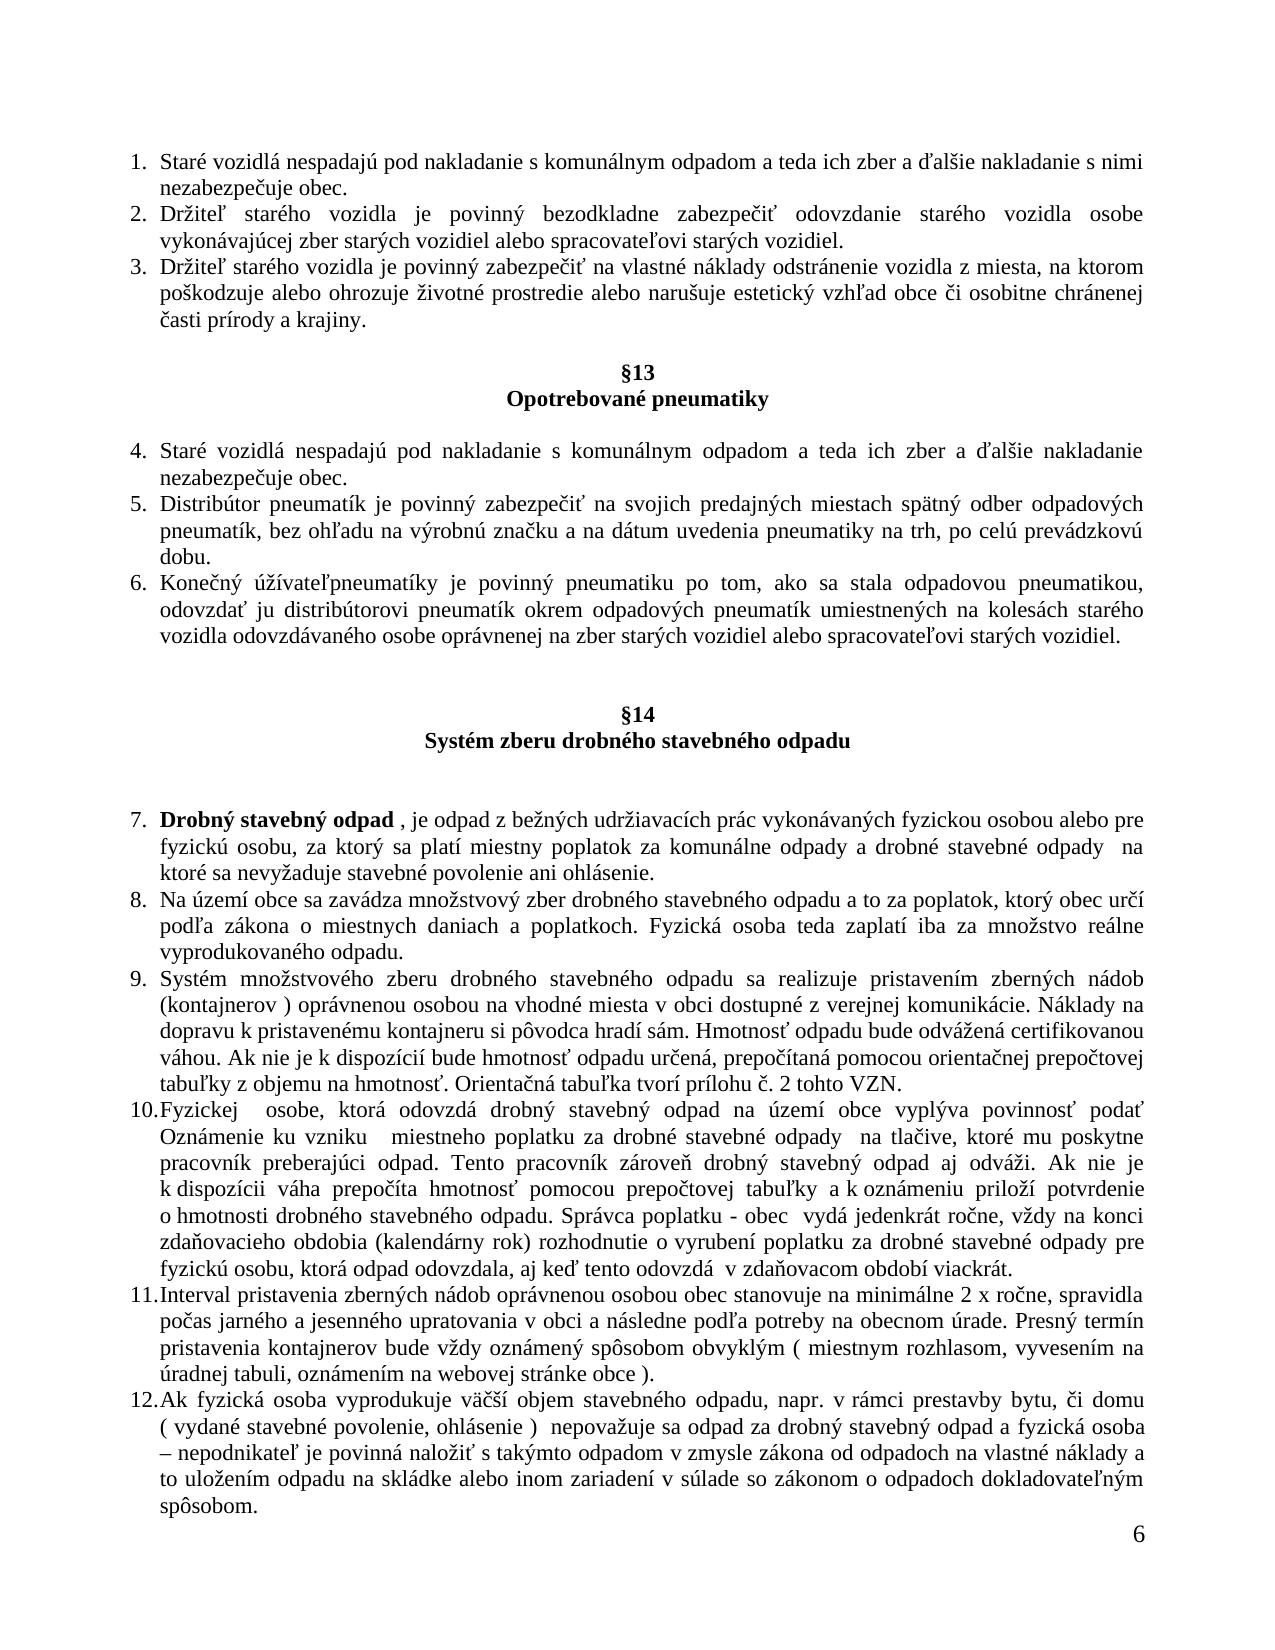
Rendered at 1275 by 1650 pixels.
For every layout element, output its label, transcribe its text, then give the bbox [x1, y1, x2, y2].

list Ak fyzická osoba vyprodukuje väčší objem stavebného odpadu, napr. v rámci prestavby bytu, či domu ( vydané stavebné povolenie, ohlásenie ) nepovažuje sa odpad za drobný stavebný odpad a fyzická osoba – nepodnikateľ je povinná naložiť s takýmto odpadom v zmysle zákona od odpadoch na vlastné náklady a to uložením odpadu na skládke alebo inom zariadení v súlade so zákonom o odpadoch dokladovateľným spôsobom. [130, 1386, 1145, 1518]
list Distribútor pneumatík je povinný zabezpečiť na svojich predajných miestach spätný odber odpadových pneumatík, bez ohľadu na výrobnú značku a na dátum uvedenia pneumatiky na trh, po celú prevádzkovú dobu. [130, 490, 1145, 569]
list Staré vozidlá nespadajú pod nakladanie s komunálnym odpadom a teda ich zber a ďalšie nakladanie s nimi nezabezpečuje obec. [130, 148, 1145, 200]
text Systém zberu drobného stavebného odpadu [130, 727, 1145, 754]
list Staré vozidlá nespadajú pod nakladanie s komunálnym odpadom a teda ich zber a ďalšie nakladanie nezabezpečuje obec. [130, 438, 1145, 490]
text §13 [130, 358, 1145, 385]
list Držiteľ starého vozidla je povinný bezodkladne zabezpečiť odovzdanie starého vozidla osobe vykonávajúcej zber starých vozidiel alebo spracovateľovi starých vozidiel. [130, 200, 1145, 253]
list Drobný stavebný odpad , je odpad z bežných udržiavacích prác vykonávaných fyzickou osobou alebo pre fyzickú osobu, za ktorý sa platí miestny poplatok za komunálne odpady a drobné stavebné odpady na ktoré sa nevyžaduje stavebné povolenie ani ohlásenie. [130, 807, 1145, 886]
text §14 [130, 701, 1145, 727]
list Fyzickej osobe, ktorá odovzdá drobný stavebný odpad na území obce vyplýva povinnosť podať Oznámenie ku vzniku miestneho poplatku za drobné stavebné odpady na tlačive, ktoré mu poskytne pracovník preberajúci odpad. Tento pracovník zároveň drobný stavebný odpad aj odváži. Ak nie je k dispozícii váha prepočíta hmotnosť pomocou prepočtovej tabuľky a k oznámeniu priloží potvrdenie o hmotnosti drobného stavebného odpadu. Správca poplatku - obec vydá jedenkrát ročne, vždy na konci zdaňovacieho obdobia (kalendárny rok) rozhodnutie o vyrubení poplatku za drobné stavebné odpady pre fyzickú osobu, ktorá odpad odovzdala, aj keď tento odovzdá v zdaňovacom období viackrát. [130, 1096, 1145, 1281]
list Konečný úžívateľpneumatíky je povinný pneumatiku po tom, ako sa stala odpadovou pneumatikou, odovzdať ju distribútorovi pneumatík okrem odpadových pneumatík umiestnených na kolesách starého vozidla odovzdávaného osobe oprávnenej na zber starých vozidiel alebo spracovateľovi starých vozidiel. [130, 569, 1145, 648]
list Systém množstvového zberu drobného stavebného odpadu sa realizuje pristavením zberných nádob (kontajnerov ) oprávnenou osobou na vhodné miesta v obci dostupné z verejnej komunikácie. Náklady na dopravu k pristavenému kontajneru si pôvodca hradí sám. Hmotnosť odpadu bude odvážená certifikovanou váhou. Ak nie je k dispozícií bude hmotnosť odpadu určená, prepočítaná pomocou orientačnej prepočtovej tabuľky z objemu na hmotnosť. Orientačná tabuľka tvorí prílohu č. 2 tohto VZN. [130, 965, 1145, 1096]
text Opotrebované pneumatiky [130, 385, 1145, 411]
list Interval pristavenia zberných nádob oprávnenou osobou obec stanovuje na minimálne 2 x ročne, spravidla počas jarného a jesenného upratovania v obci a následne podľa potreby na obecnom úrade. Presný termín pristavenia kontajnerov bude vždy oznámený spôsobom obvyklým ( miestnym rozhlasom, vyvesením na úradnej tabuli, oznámením na webovej stránke obce ). [130, 1281, 1145, 1386]
list Držiteľ starého vozidla je povinný zabezpečiť na vlastné náklady odstránenie vozidla z miesta, na ktorom poškodzuje alebo ohrozuje životné prostredie alebo narušuje estetický vzhľad obce či osobitne chránenej časti prírody a krajiny. [130, 253, 1145, 332]
list Na území obce sa zavádza množstvový zber drobného stavebného odpadu a to za poplatok, ktorý obec určí podľa zákona o miestnych daniach a poplatkoch. Fyzická osoba teda zaplatí iba za množstvo reálne vyprodukovaného odpadu. [130, 886, 1145, 965]
